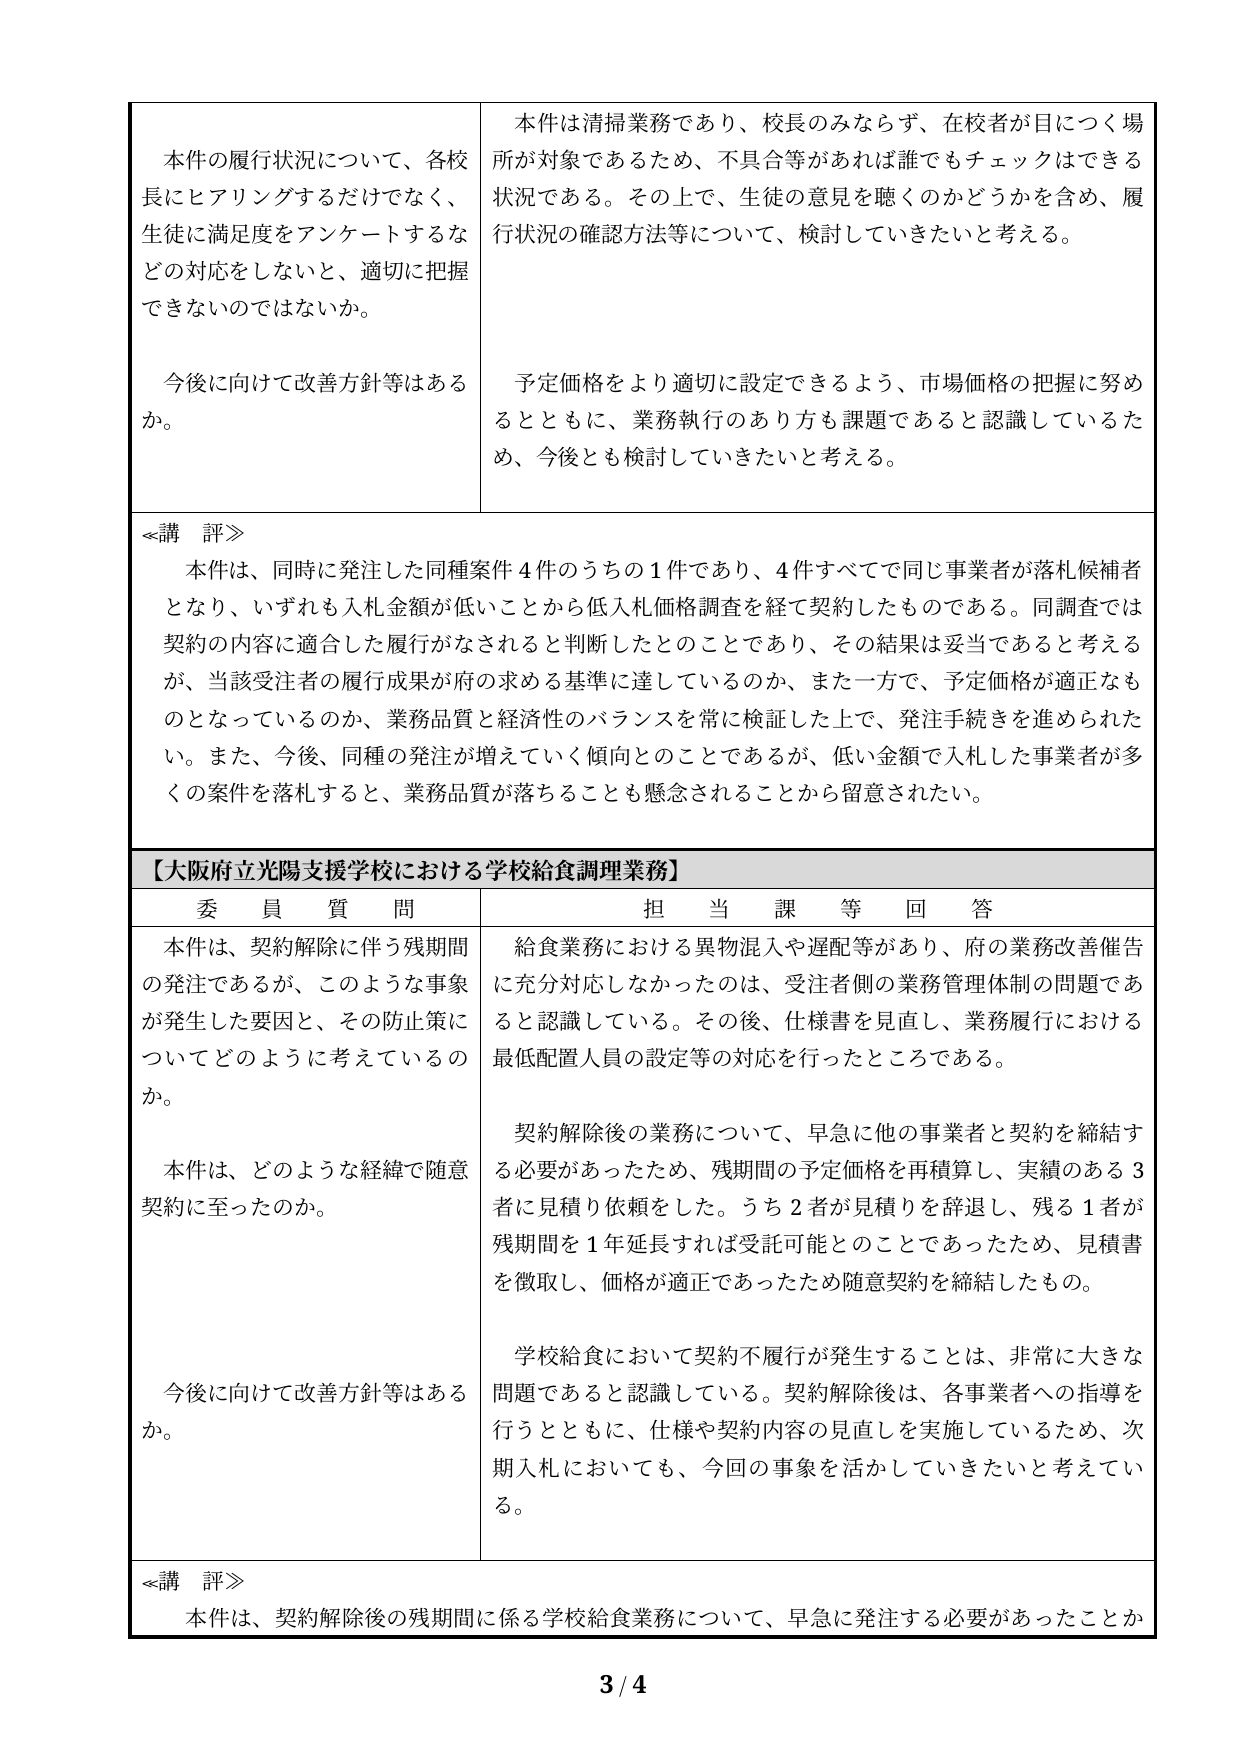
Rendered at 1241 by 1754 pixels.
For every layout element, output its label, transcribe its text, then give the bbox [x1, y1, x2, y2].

table_cell 予定価格をより適切に設定できるよう、市場価格の把握に努めるとともに、業務執行のあり方も課題であると認識しているため、今後とも検討していきたいと考える。 [481, 363, 1154, 512]
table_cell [132, 103, 480, 363]
table_cell 給食業務における異物混入や遅配等があり、府の業務改善催告に充分対応しなかったのは、受注者側の業務管理体制の問題であると認識している。その後、仕様書を見直し、業務履行における最低配置人員の設定等の対応を行ったところである。 契約解除後の業務について、早急に他の事業者と契約を締結する必要があったため、残期間の予定価格を再積算し、実績のある3者に見積り依頼をした。うち2者が見積りを辞退し、残る1者が残期間を1年延長すれば受託可能とのことであったため、見積書を徴取し、価格が適正であったため随意契約を締結したもの。 学校給食において契約不履行が発生することは、非常に大きな問題であると認識している。契約解除後は、各事業者への指導を行うとともに、仕様や契約内容の見直しを実施しているため、次期入札においても、今回の事象を活かしていきたいと考えている。 [481, 927, 1154, 1559]
table_cell ≪講 評≫ 本件は、同時に発注した同種案件4件のうちの1件であり、4件すべてで同じ事業者が落札候補者となり、いずれも入札金額が低いことから低入札価格調査を経て契約したものである。同調査では契約の内容に適合した履行がなされると判断したとのことであり、その結果は妥当であると考えるが、当該受注者の履行成果が府の求める基準に達しているのか、また一方で、予定価格が適正なものとなっているのか、業務品質と経済性のバランスを常に検証した上で、発注手続きを進められたい。また、今後、同種の発注が増えていく傾向とのことであるが、低い金額で入札した事業者が多くの案件を落札すると、業務品質が落ちることも懸念されることから留意されたい。 [132, 513, 1154, 848]
table_cell 委 員 質 問 [132, 889, 480, 926]
table_cell 担 当 課 等 回 答 [481, 889, 1154, 926]
table_cell 本件は、契約解除に伴う残期間の発注であるが、このような事象が発生した要因と、その防止策についてどのように考えているのか。 本件は、どのような経緯で随意契約に至ったのか。 今後に向けて改善方針等はあるか。 [132, 927, 480, 1559]
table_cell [132, 1561, 1154, 1635]
table_cell 今後に向けて改善方針等はあるか。 [132, 363, 480, 512]
table_cell 【大阪府立光陽支援学校における学校給食調理業務】 [132, 851, 1154, 888]
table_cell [481, 103, 1154, 363]
